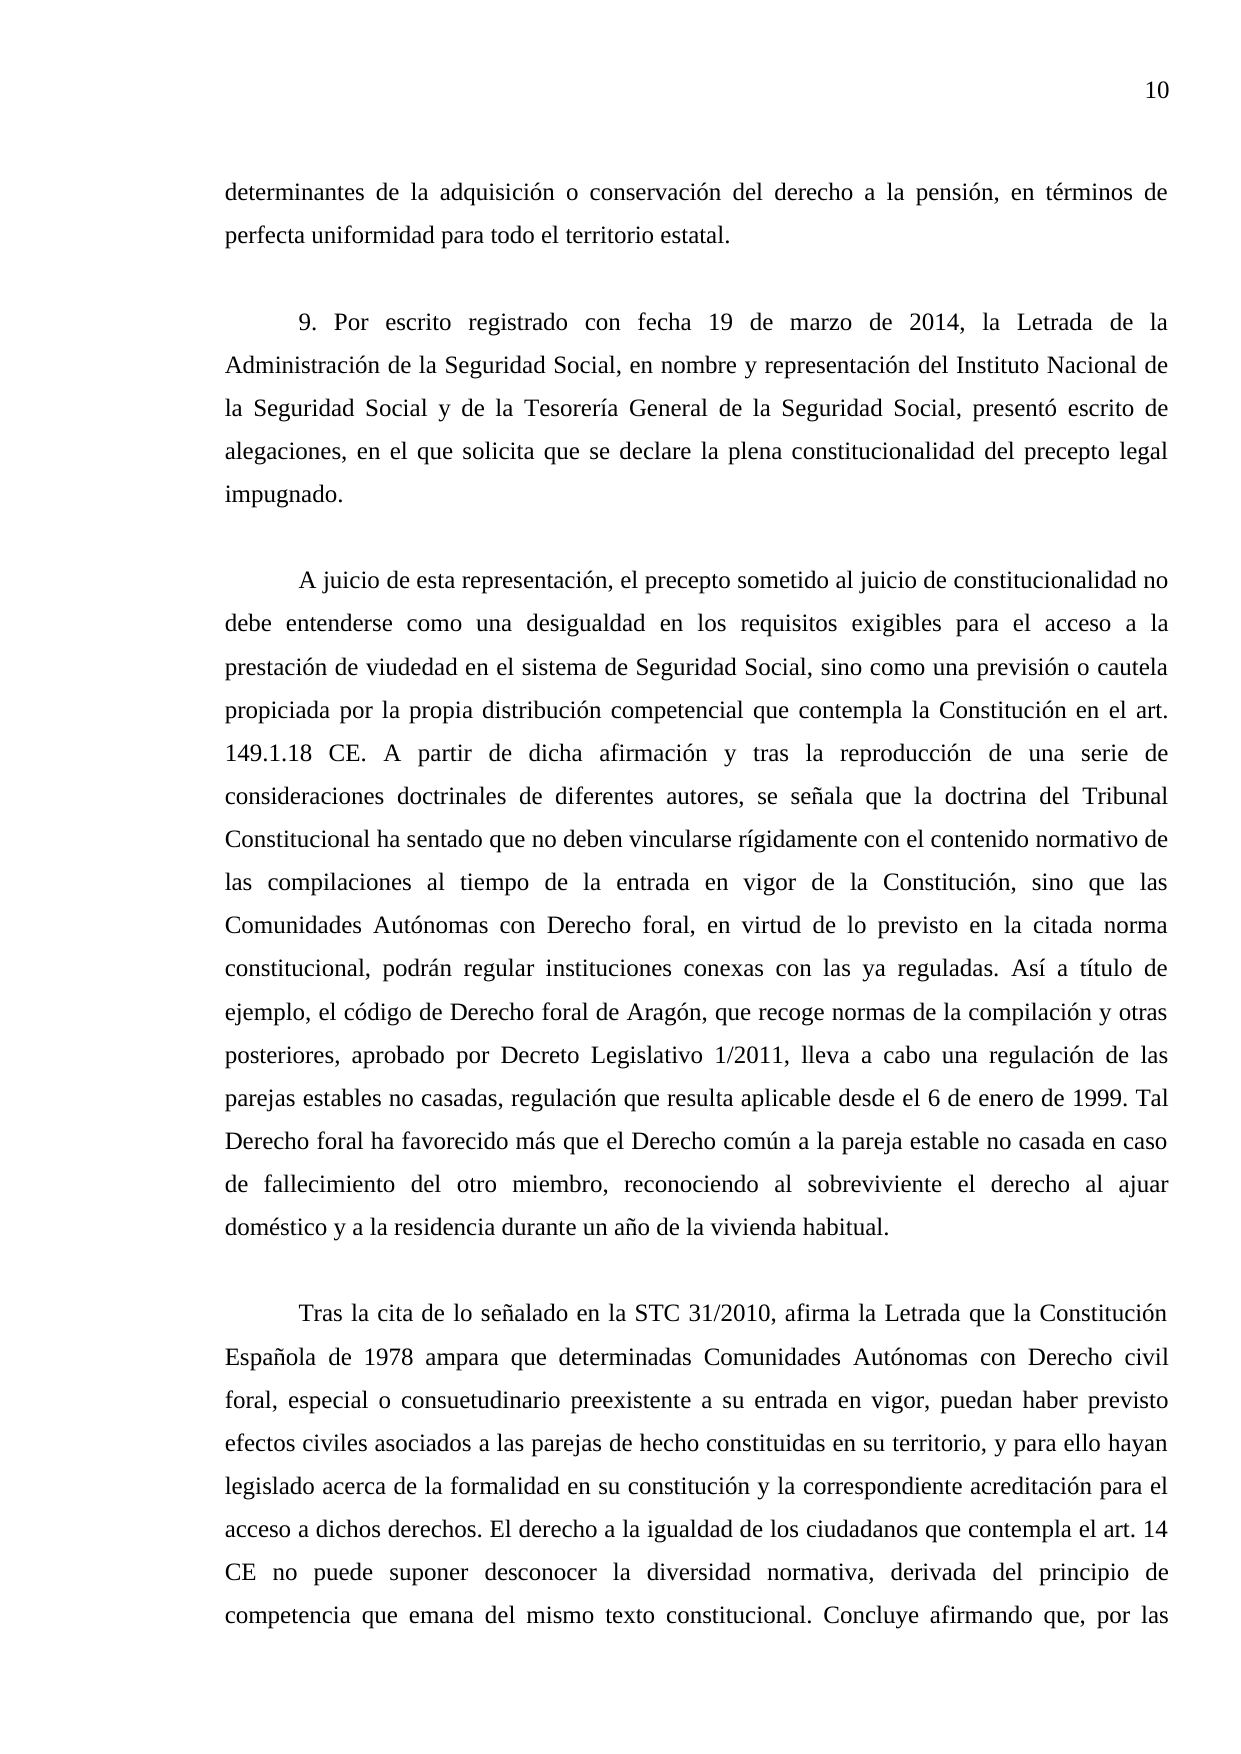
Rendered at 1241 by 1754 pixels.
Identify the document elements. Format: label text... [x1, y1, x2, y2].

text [224, 177, 1169, 249]
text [224, 1298, 1169, 1629]
text 9. Por escrito registrado con fecha 19 de marzo de 2014, la Letrada de la Administración de la Seguridad Social, en nombre y representación del Instituto Nacional de la Seguridad Social y de la Tesorería General de la Seguridad Social, presentó escrito de alegaciones, en el que solicita que se declare la plena constitucionalidad del precepto legal impugnado. [224, 307, 1169, 508]
text A juicio de esta representación, el precepto sometido al juicio de constitucionalidad no debe entenderse como una desigualdad en los requisitos exigibles para el acceso a la prestación de viudedad en el sistema de Seguridad Social, sino como una previsión o cautela propiciada por la propia distribución competencial que contempla la Constitución en el art. 149.1.18 CE. A partir de dicha afirmación y tras la reproducción de una serie de consideraciones doctrinales de diferentes autores, se señala que la doctrina del Tribunal Constitucional ha sentado que no deben vincularse rígidamente con el contenido normativo de las compilaciones al tiempo de la entrada en vigor de la Constitución, sino que las Comunidades Autónomas con Derecho foral, en virtud de lo previsto en la citada norma constitucional, podrán regular instituciones conexas con las ya reguladas. Así a título de ejemplo, el código de Derecho foral de Aragón, que recoge normas de la compilación y otras posteriores, aprobado por Decreto Legislativo 1/2011, lleva a cabo una regulación de las parejas estables no casadas, regulación que resulta aplicable desde el 6 de enero de 1999. Tal Derecho foral ha favorecido más que el Derecho común a la pareja estable no casada en caso de fallecimiento del otro miembro, reconociendo al sobreviviente el derecho al ajuar doméstico y a la residencia durante un año de la vivienda habitual. [224, 565, 1169, 1241]
